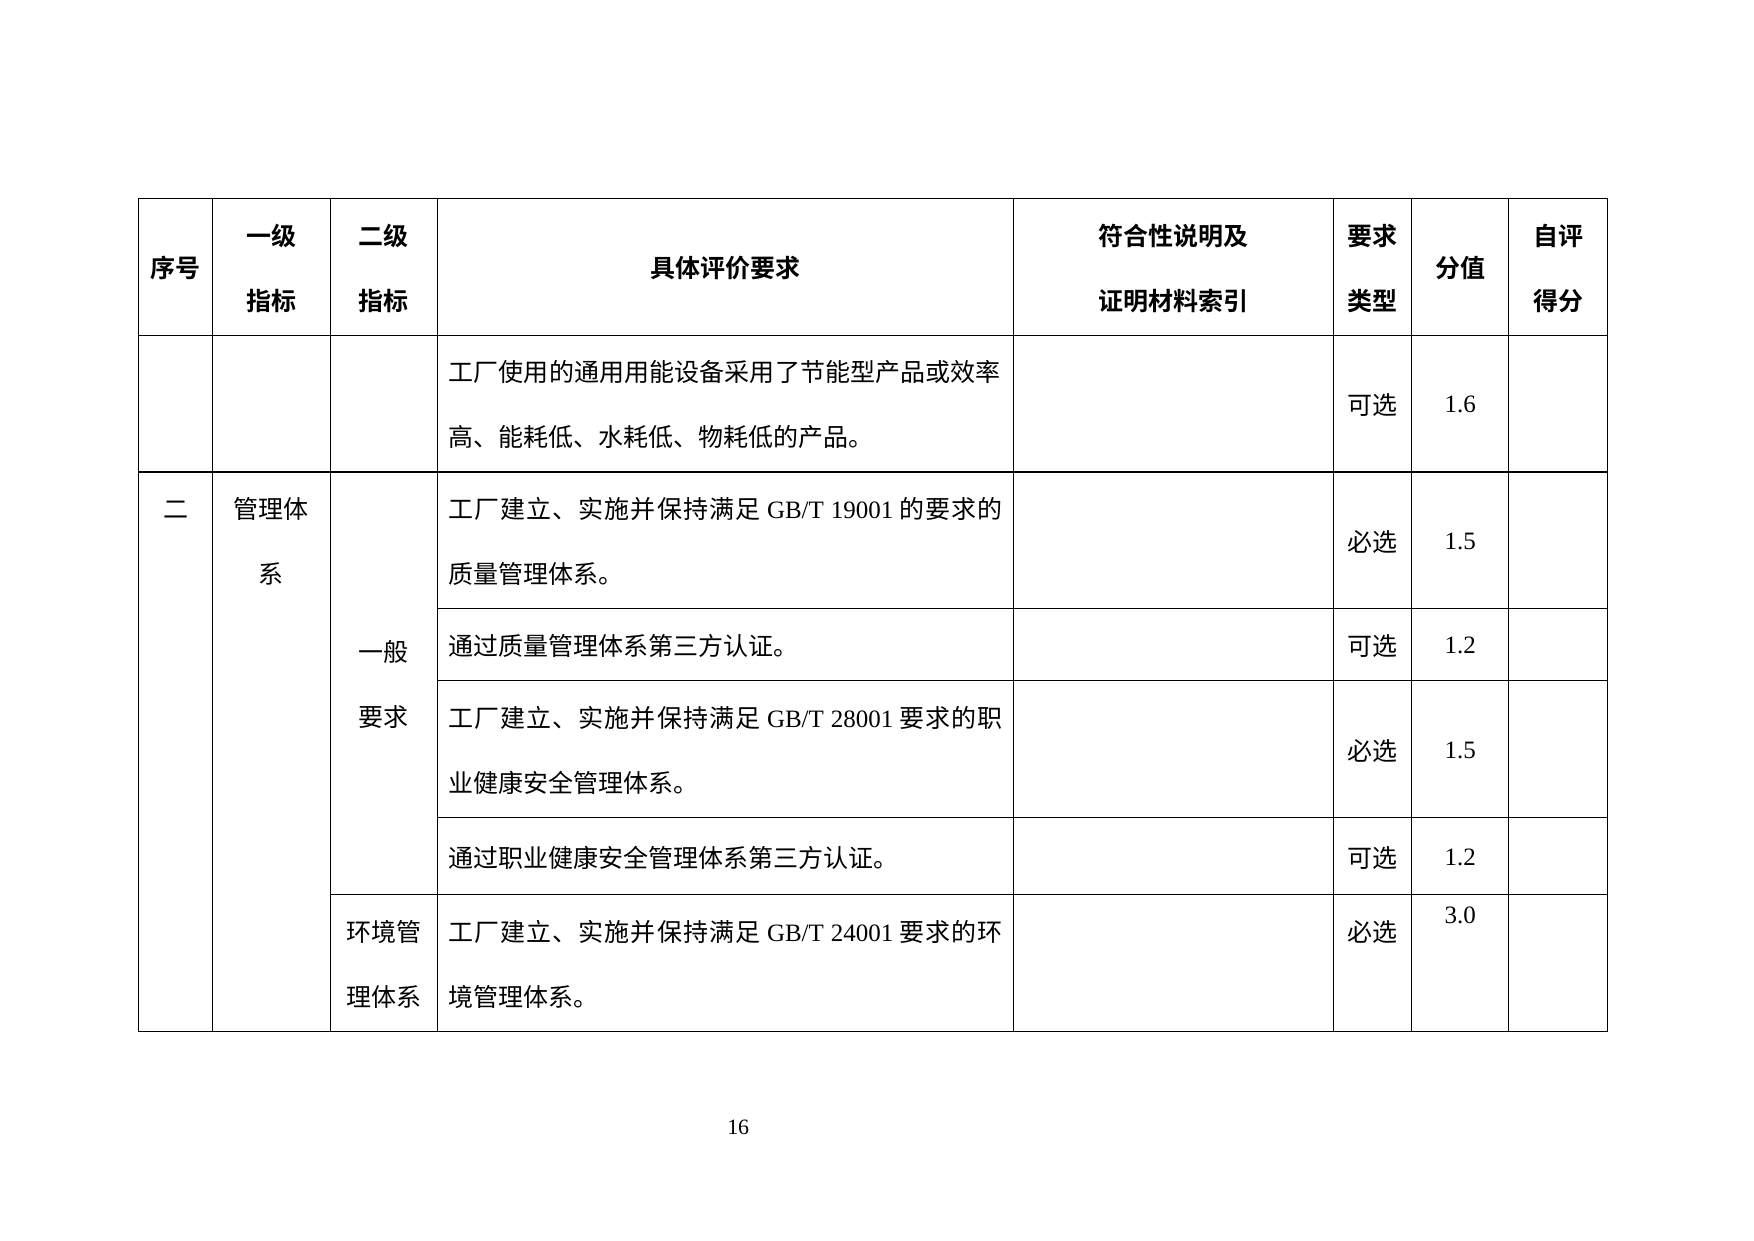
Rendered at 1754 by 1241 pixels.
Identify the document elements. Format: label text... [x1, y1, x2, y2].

table_cell 可选 [1334, 818, 1411, 894]
table_cell [1014, 681, 1333, 817]
table_cell 环境管理体系 [331, 895, 437, 1031]
table_header 符合性说明及 证明材料索引 [1014, 199, 1333, 334]
table_cell 1.2 [1412, 609, 1508, 680]
table_header 要求类型 [1334, 199, 1411, 334]
table_cell 1.5 [1412, 473, 1508, 608]
table_cell 1.6 [1412, 336, 1508, 471]
table_cell 通过质量管理体系第三方认证。 [438, 609, 1013, 680]
table_header 分值 [1412, 199, 1508, 334]
table_cell 可选 [1334, 609, 1411, 680]
table_cell [1509, 895, 1607, 1031]
table_cell 必选 [1334, 681, 1411, 817]
table_header 序号 [139, 199, 212, 334]
table_cell 可选 [1334, 336, 1411, 471]
table_cell [1509, 818, 1607, 894]
table_cell [1509, 609, 1607, 680]
table_cell 工厂建立、实施并保持满足GB/T 28001要求的职业健康安全管理体系。 [438, 681, 1013, 817]
table_cell 一般 要求 [331, 473, 437, 894]
table_cell [1014, 473, 1333, 608]
table_cell [1509, 681, 1607, 817]
table_cell 1.2 [1412, 818, 1508, 894]
table_cell 必选 [1334, 895, 1411, 1031]
table_cell [1014, 609, 1333, 680]
table_header 具体评价要求 [438, 199, 1013, 334]
table_cell [1014, 336, 1333, 471]
table_cell [1014, 895, 1333, 1031]
table_header 一级 指标 [213, 199, 330, 334]
table_cell [1509, 336, 1607, 471]
table_cell 通过职业健康安全管理体系第三方认证。 [438, 818, 1013, 894]
table_cell 工厂建立、实施并保持满足GB/T 24001要求的环境管理体系。 [438, 895, 1013, 1031]
table_header 自评 得分 [1509, 199, 1607, 334]
table_cell 必选 [1334, 473, 1411, 608]
table_header 二级 指标 [331, 199, 437, 334]
table_cell [1509, 473, 1607, 608]
table_cell [1014, 818, 1333, 894]
table_cell 二 [139, 473, 212, 1031]
table_cell 1.5 [1412, 681, 1508, 817]
table_cell 3.0 [1412, 895, 1508, 1031]
table_cell 工厂建立、实施并保持满足GB/T 19001的要求的质量管理体系。 [438, 473, 1013, 608]
table_cell 管理体系 [213, 473, 330, 1031]
table_cell 工厂使用的通用用能设备采用了节能型产品或效率高、能耗低、水耗低、物耗低的产品。 [438, 336, 1013, 471]
